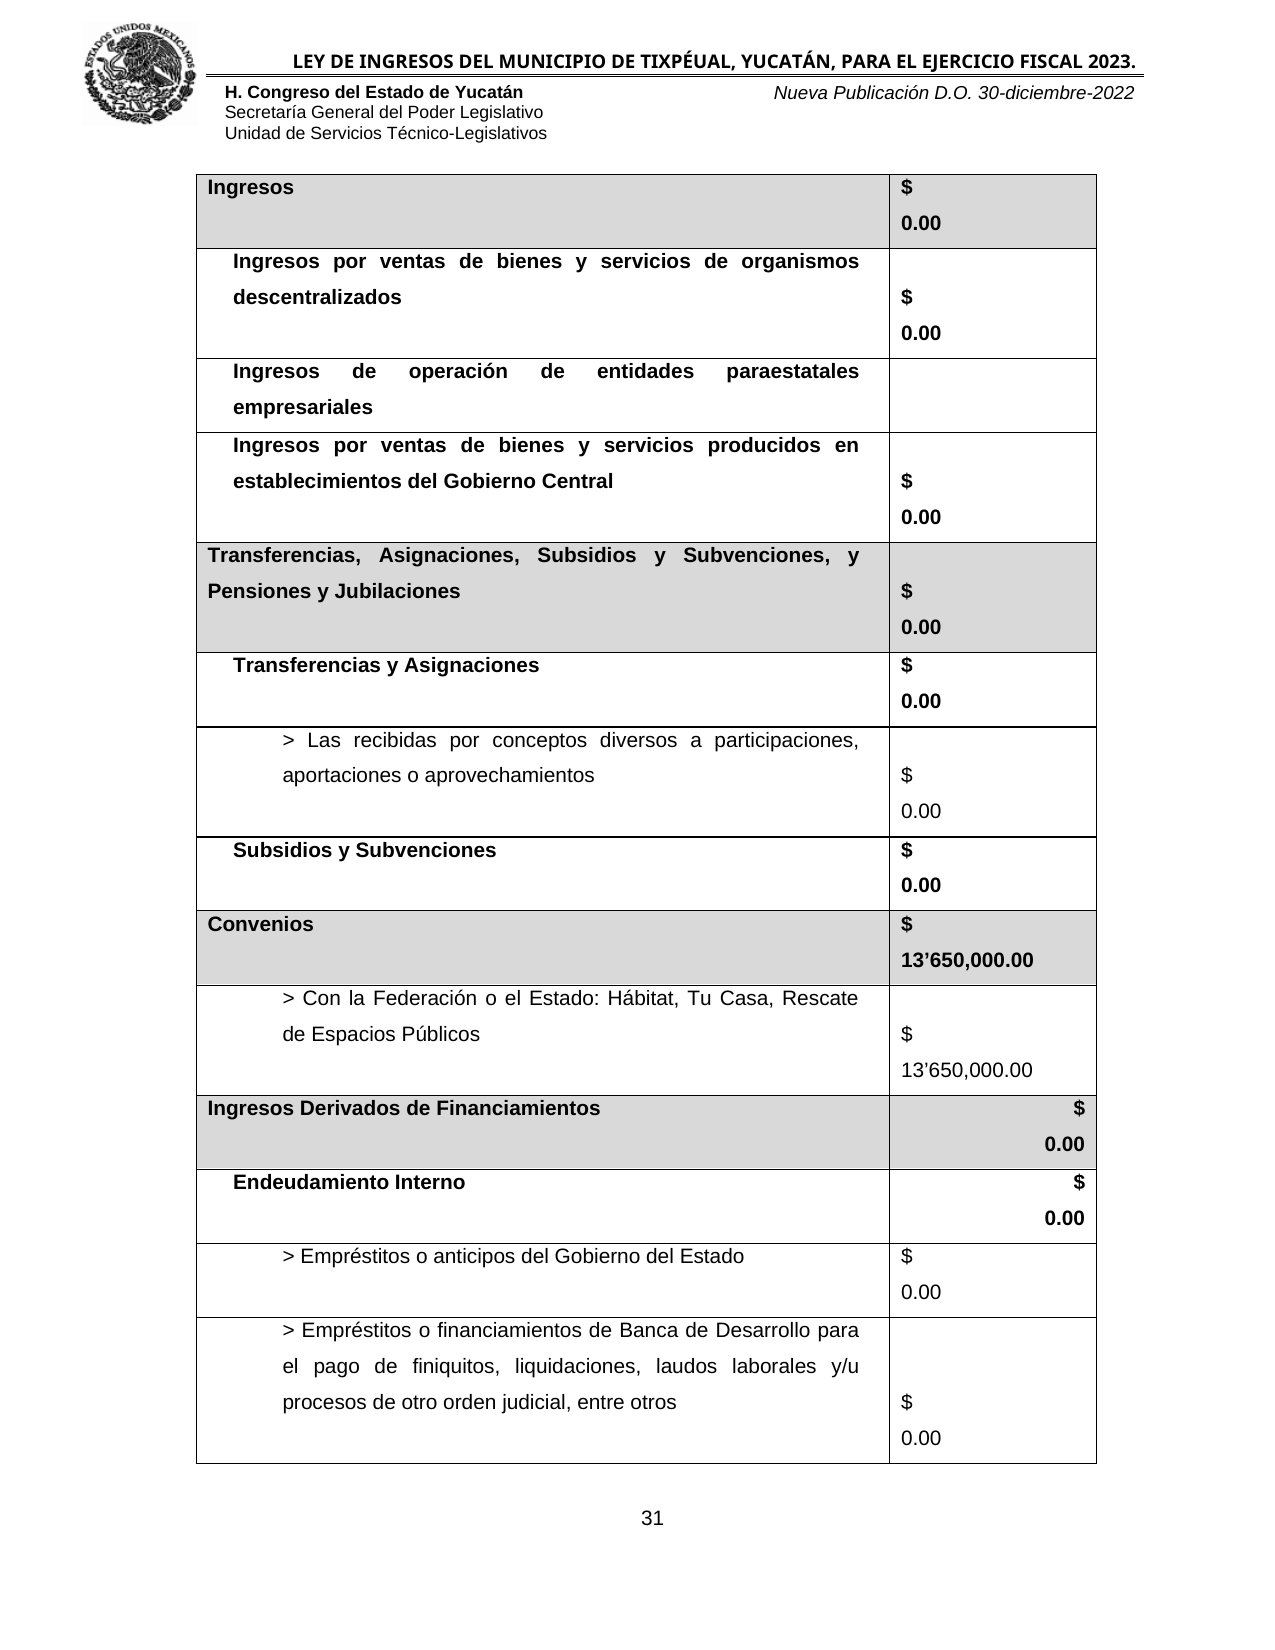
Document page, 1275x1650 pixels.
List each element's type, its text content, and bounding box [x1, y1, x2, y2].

table_cell $ 0.00 [890, 728, 1096, 836]
table_cell Ingresos por ventas de bienes y servicios producidos en establecimientos del Gobierno Central [197, 433, 889, 542]
table_cell $ 13’650,000.00 [890, 911, 1096, 984]
table_cell $ 0.00 [890, 543, 1096, 652]
table_cell $ 0.00 [890, 1244, 1096, 1317]
table_cell $ 0.00 [890, 1318, 1096, 1463]
table_cell > Empréstitos o financiamientos de Banca de Desarrollo para el pago de finiquitos, liquidaciones, laudos laborales y/u procesos de otro orden judicial, entre otros [197, 1318, 889, 1463]
table_cell Ingresos de operación de entidades paraestatales empresariales [197, 359, 889, 432]
table_cell Subsidios y Subvenciones [197, 838, 889, 910]
table_cell > Empréstitos o anticipos del Gobierno del Estado [197, 1244, 889, 1317]
table_cell Endeudamiento Interno [197, 1170, 889, 1243]
table_cell $ 0.00 [890, 249, 1096, 358]
table_cell Ingresos por ventas de bienes y servicios de organismos descentralizados [197, 249, 889, 358]
table_cell Convenios [197, 911, 889, 984]
table_cell [890, 359, 1096, 432]
table_cell $ 0.00 [890, 433, 1096, 542]
table_cell Transferencias, Asignaciones, Subsidios y Subvenciones, y Pensiones y Jubilaciones [197, 543, 889, 652]
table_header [197, 175, 889, 248]
table_cell Ingresos Derivados de Financiamientos [197, 1096, 889, 1168]
table_cell $ 0.00 [890, 653, 1096, 726]
table_cell Transferencias y Asignaciones [197, 653, 889, 726]
table_cell $ 0.00 [890, 1096, 1096, 1168]
table_cell > Con la Federación o el Estado: Hábitat, Tu Casa, Rescate de Espacios Públicos [197, 986, 889, 1094]
table_cell $ 13’650,000.00 [890, 986, 1096, 1094]
table_cell > Las recibidas por conceptos diversos a participaciones, aportaciones o aprovechamientos [197, 728, 889, 836]
table_cell $ 0.00 [890, 838, 1096, 910]
table_header $ 0.00 [890, 175, 1096, 248]
table_cell $ 0.00 [890, 1170, 1096, 1243]
